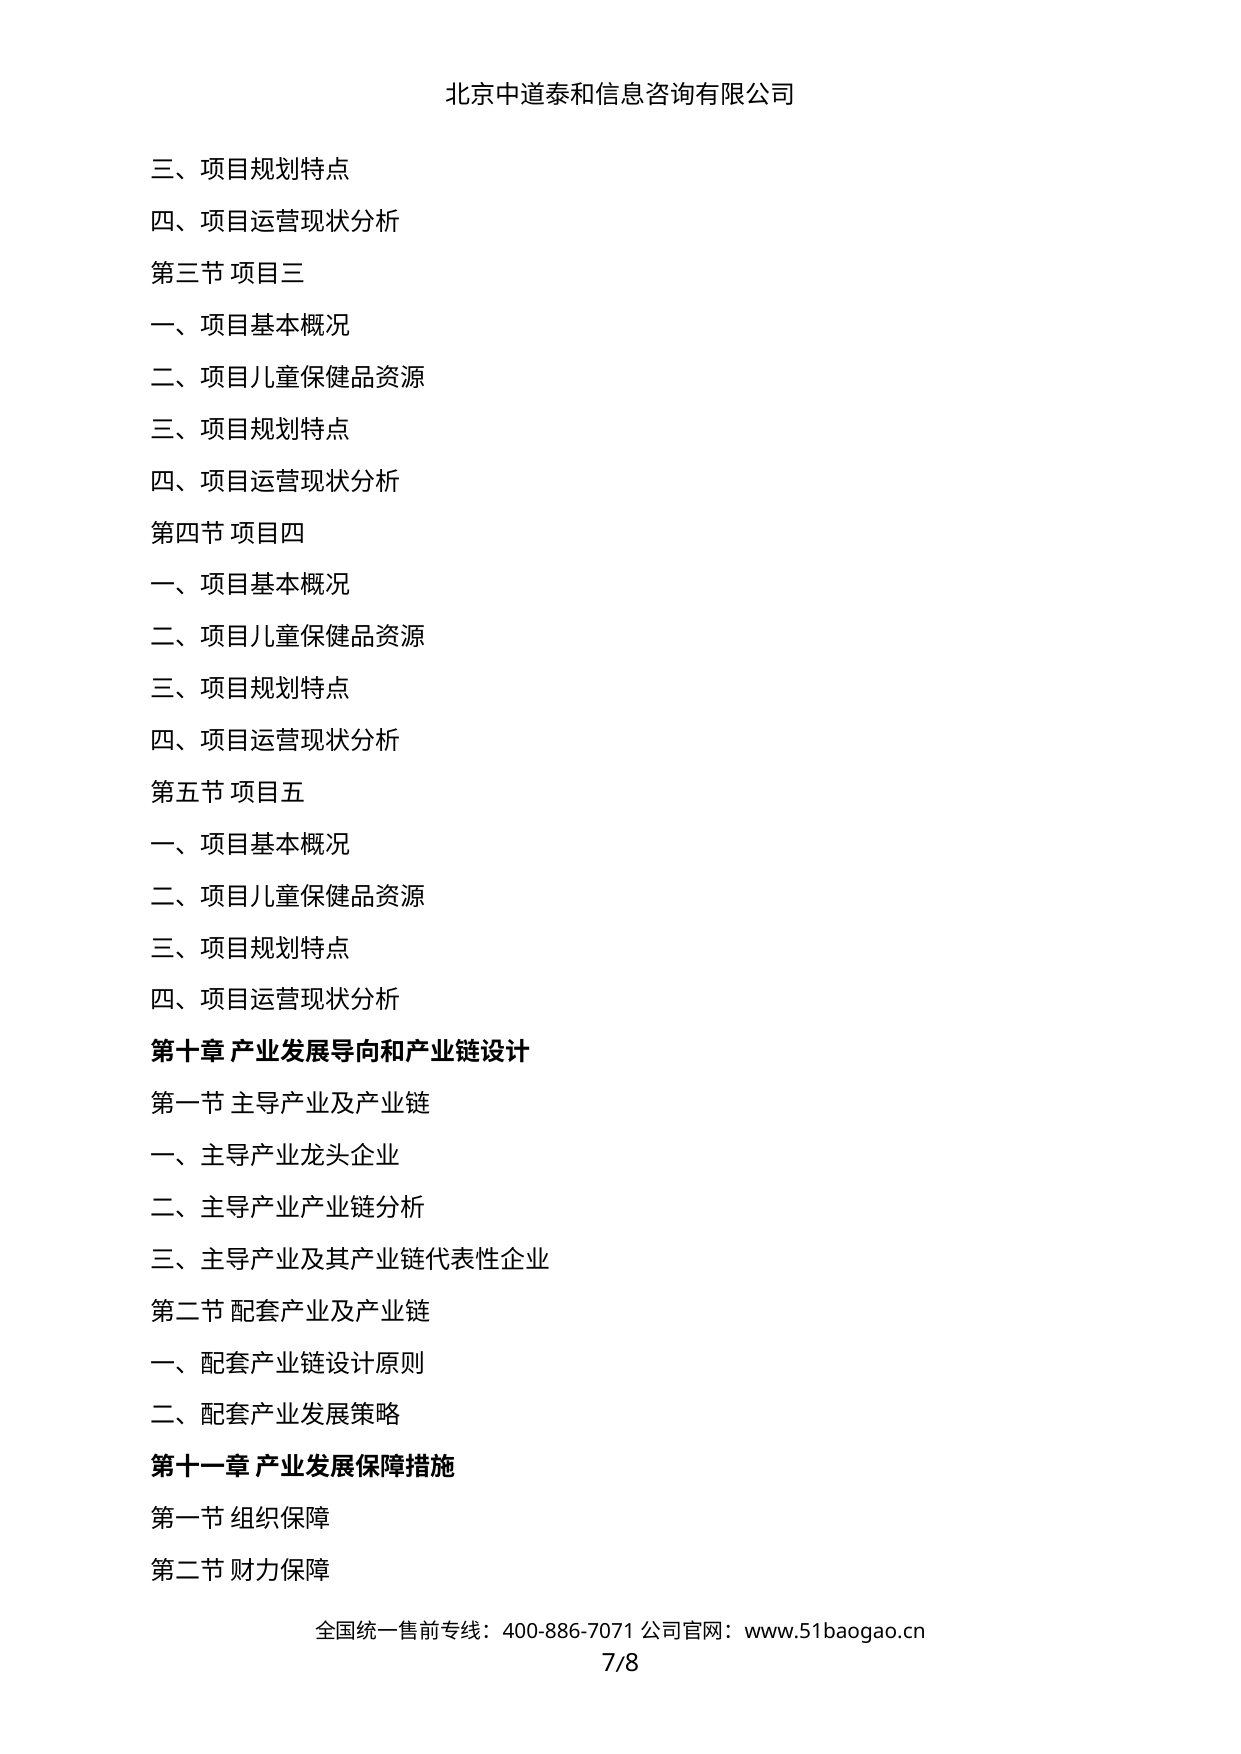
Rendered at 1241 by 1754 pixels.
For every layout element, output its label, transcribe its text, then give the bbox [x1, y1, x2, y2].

text 三、主导产业及其产业链代表性企业 [150, 1239, 1090, 1276]
text 第二节 财力保障 [150, 1551, 1090, 1587]
text 二、项目儿童保健品资源 [150, 357, 1090, 394]
text 四、项目运营现状分析 [150, 461, 1090, 497]
text 二、配套产业发展策略 [150, 1395, 1090, 1431]
text 二、项目儿童保健品资源 [150, 617, 1090, 653]
text 第十一章 产业发展保障措施 [150, 1447, 1090, 1483]
text 三、项目规划特点 [150, 928, 1090, 964]
text 第一节 主导产业及产业链 [150, 1084, 1090, 1120]
text 一、项目基本概况 [150, 306, 1090, 342]
text 一、配套产业链设计原则 [150, 1343, 1090, 1379]
text 三、项目规划特点 [150, 669, 1090, 705]
text 第二节 配套产业及产业链 [150, 1291, 1090, 1327]
text 第五节 项目五 [150, 772, 1090, 809]
text 四、项目运营现状分析 [150, 721, 1090, 757]
text 第十章 产业发展导向和产业链设计 [150, 1032, 1090, 1068]
text 四、项目运营现状分析 [150, 202, 1090, 238]
text 第四节 项目四 [150, 513, 1090, 549]
text 一、项目基本概况 [150, 824, 1090, 861]
text 一、主导产业龙头企业 [150, 1136, 1090, 1172]
text 第三节 项目三 [150, 254, 1090, 290]
text 一、项目基本概况 [150, 565, 1090, 601]
text 四、项目运营现状分析 [150, 980, 1090, 1016]
text 第一节 组织保障 [150, 1499, 1090, 1535]
text 三、项目规划特点 [150, 150, 1090, 186]
text 二、主导产业产业链分析 [150, 1187, 1090, 1224]
text 三、项目规划特点 [150, 409, 1090, 446]
text 二、项目儿童保健品资源 [150, 876, 1090, 912]
